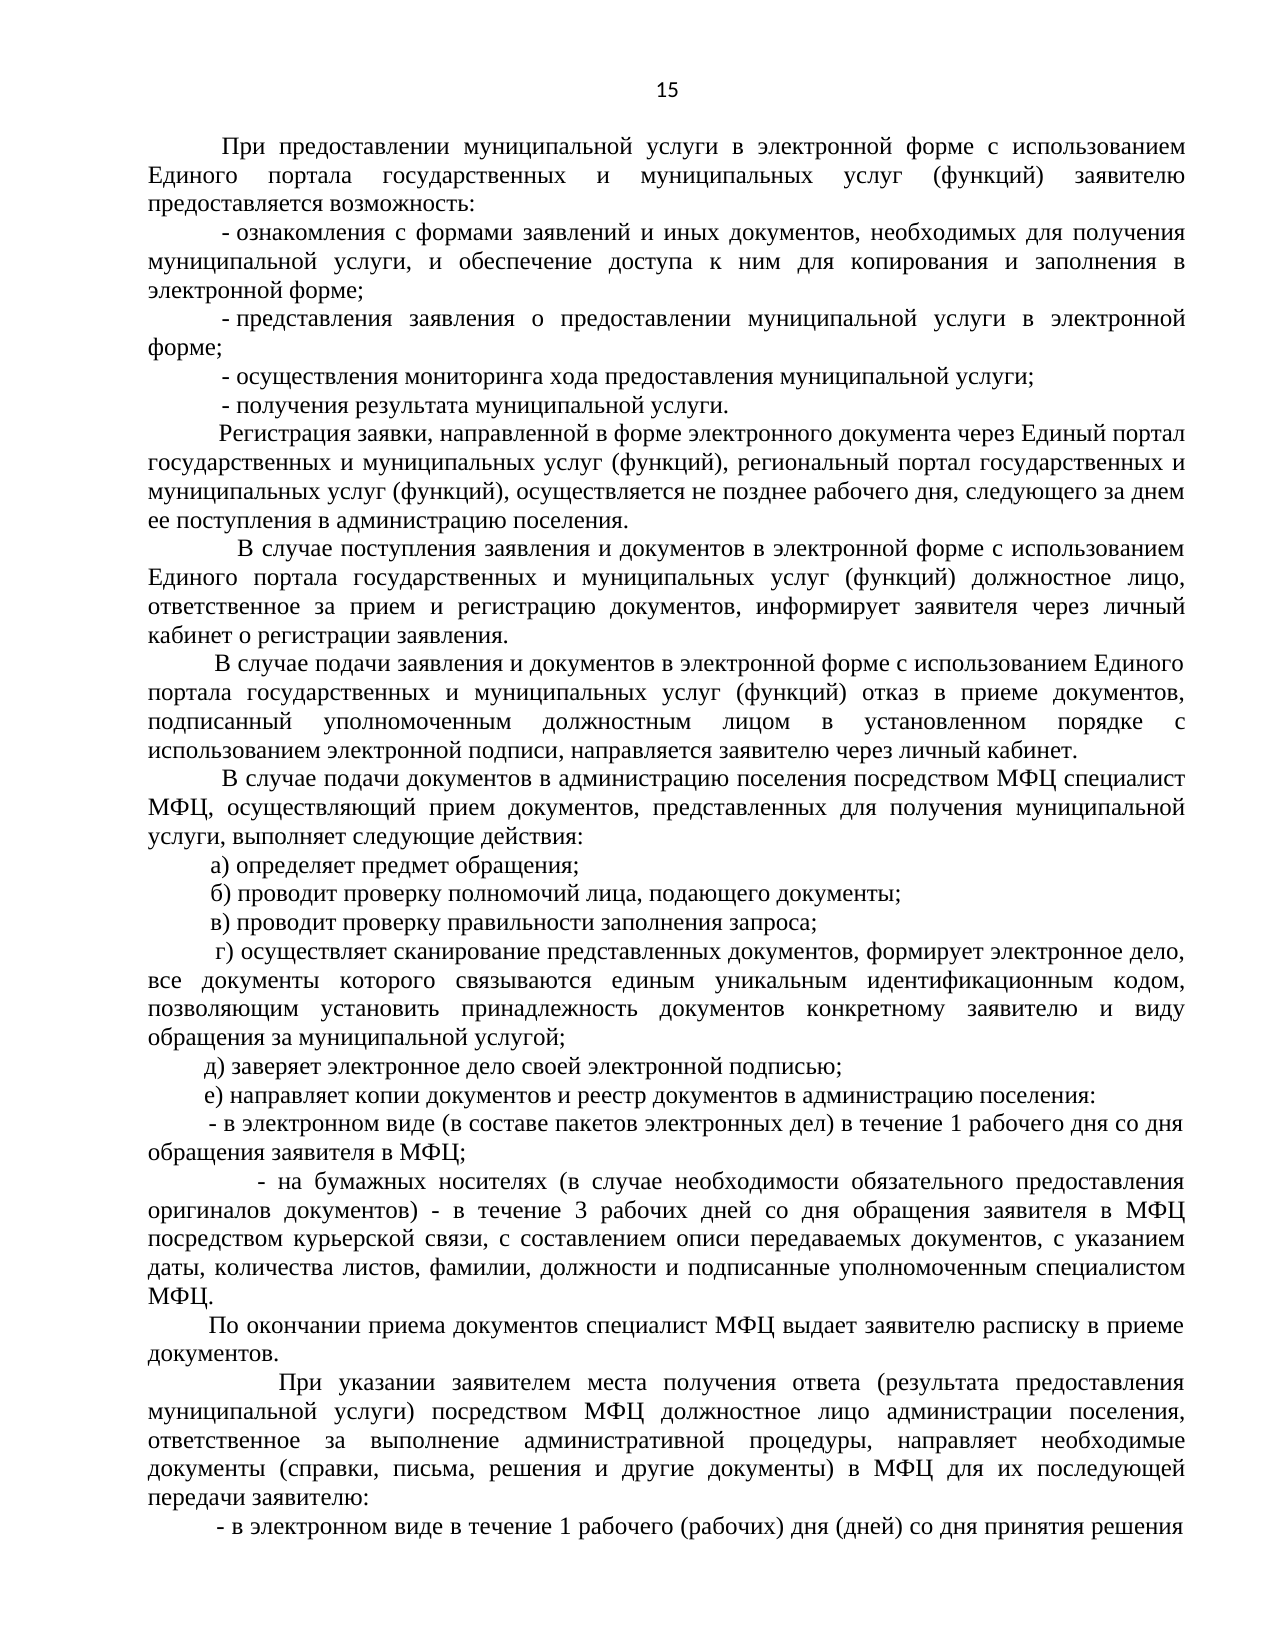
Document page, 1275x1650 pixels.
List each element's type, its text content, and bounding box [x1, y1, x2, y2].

text - получения результата муниципальной услуги. [148, 390, 1186, 418]
text Регистрация заявки, направленной в форме электронного документа через Единый портал государственных и муниципальных услуг (функций), региональный портал государственных и муниципальных услуг (функций), осуществляется не позднее рабочего дня, следующего за днем ее поступления в администрацию поселения. [148, 418, 1186, 533]
text д) заверяет электронное дело своей электронной подписью; [148, 1051, 1186, 1080]
text г) осуществляет сканирование представленных документов, формирует электронное дело, все документы которого связываются единым уникальным идентификационным кодом, позволяющим установить принадлежность документов конкретному заявителю и виду обращения за муниципальной услугой; [148, 936, 1186, 1051]
text В случае поступления заявления и документов в электронной форме с использованием Единого портала государственных и муниципальных услуг (функций) должностное лицо, ответственное за прием и регистрацию документов, информирует заявителя через личный кабинет о регистрации заявления. [148, 533, 1186, 648]
text б) проводит проверку полномочий лица, подающего документы; [148, 878, 1186, 907]
text В случае подачи документов в администрацию поселения посредством МФЦ специалист МФЦ, осуществляющий прием документов, представленных для получения муниципальной услуги, выполняет следующие действия: [148, 763, 1186, 850]
text а) определяет предмет обращения; [148, 850, 1186, 878]
text По окончании приема документов специалист МФЦ выдает заявителю расписку в приеме документов. [148, 1310, 1186, 1367]
text в) проводит проверку правильности заполнения запроса; [148, 907, 1186, 936]
text В случае подачи заявления и документов в электронной форме с использованием Единого портала государственных и муниципальных услуг (функций) отказ в приеме документов, подписанный уполномоченным должностным лицом в установленном порядке с использованием электронной подписи, направляется заявителю через личный кабинет. [148, 648, 1186, 763]
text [148, 1511, 1186, 1540]
text - на бумажных носителях (в случае необходимости обязательного предоставления оригиналов документов) - в течение 3 рабочих дней со дня обращения заявителя в МФЦ посредством курьерской связи, с составлением описи передаваемых документов, с указанием даты, количества листов, фамилии, должности и подписанные уполномоченным специалистом МФЦ. [148, 1166, 1186, 1310]
text При предоставлении муниципальной услуги в электронной форме с использованием Единого портала государственных и муниципальных услуг (функций) заявителю предоставляется возможность: [148, 131, 1186, 217]
text - представления заявления о предоставлении муниципальной услуги в электронной форме; [148, 303, 1186, 361]
text При указании заявителем места получения ответа (результата предоставления муниципальной услуги) посредством МФЦ должностное лицо администрации поселения, ответственное за выполнение административной процедуры, направляет необходимые документы (справки, письма, решения и другие документы) в МФЦ для их последующей передачи заявителю: [148, 1367, 1186, 1511]
text - осуществления мониторинга хода предоставления муниципальной услуги; [148, 361, 1186, 390]
text е) направляет копии документов и реестр документов в администрацию поселения: [148, 1080, 1186, 1108]
text - ознакомления с формами заявлений и иных документов, необходимых для получения муниципальной услуги, и обеспечение доступа к ним для копирования и заполнения в электронной форме; [148, 217, 1186, 303]
text - в электронном виде (в составе пакетов электронных дел) в течение 1 рабочего дня со дня обращения заявителя в МФЦ; [148, 1108, 1186, 1166]
